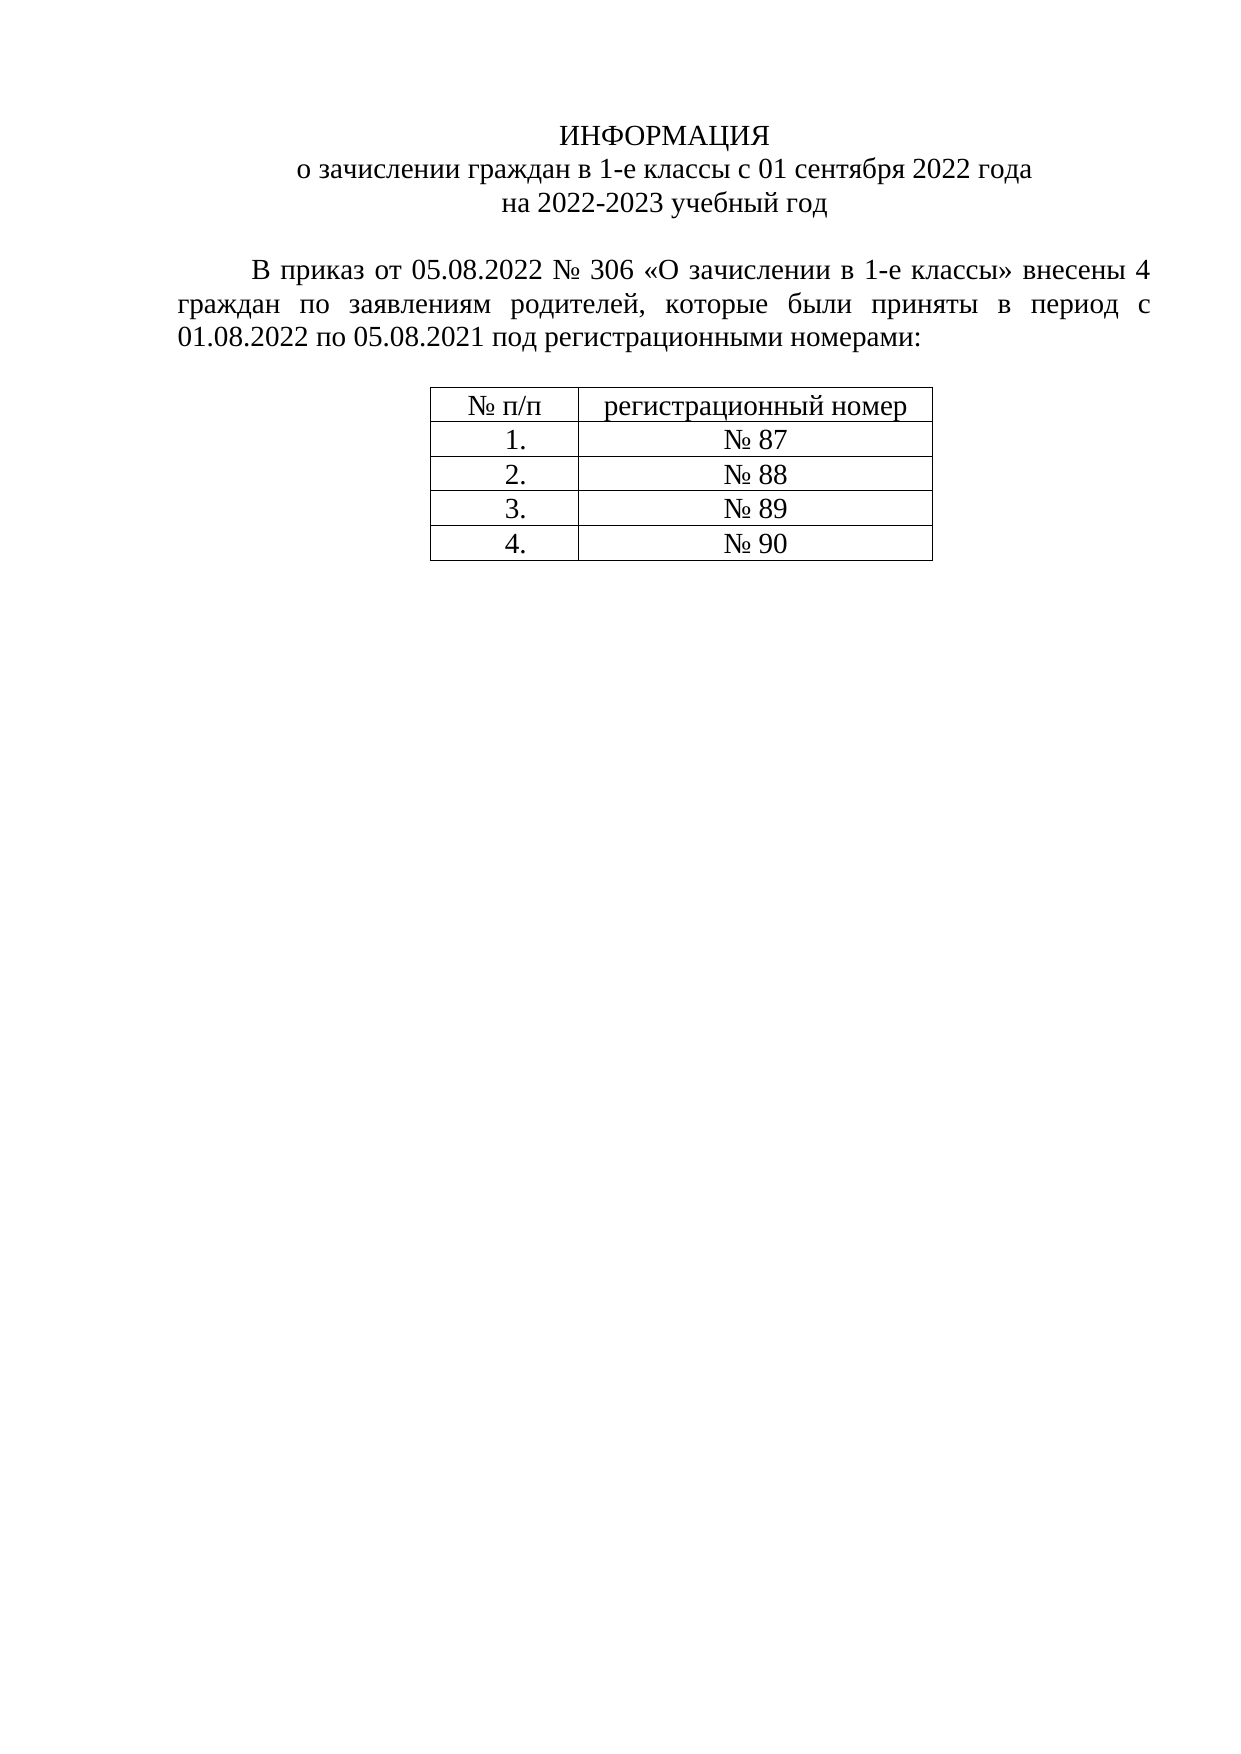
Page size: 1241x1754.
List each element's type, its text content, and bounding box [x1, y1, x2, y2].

text о зачислении граждан в 1-е классы с 01 сентября 2022 года [177, 152, 1152, 185]
table_cell [431, 526, 578, 559]
table_cell № 90 [579, 526, 932, 559]
text на 2022-2023 учебный год [177, 185, 1152, 219]
text В приказ от 05.08.2022 № 306 «О зачислении в 1-е классы» внесены 4 граждан по заявлениям родителей, которые были приняты в период с 01.08.2022 по 05.08.2021 под регистрационными номерами: [177, 252, 1152, 353]
table_header № п/п [431, 388, 578, 421]
table_cell № 87 [579, 422, 932, 456]
table_cell [431, 422, 578, 456]
table_cell [431, 491, 578, 525]
table_cell № 88 [579, 457, 932, 490]
text ИНФОРМАЦИЯ [177, 118, 1152, 152]
table_header регистрационный номер [579, 388, 932, 421]
table_cell № 89 [579, 491, 932, 525]
table_cell [431, 457, 578, 490]
